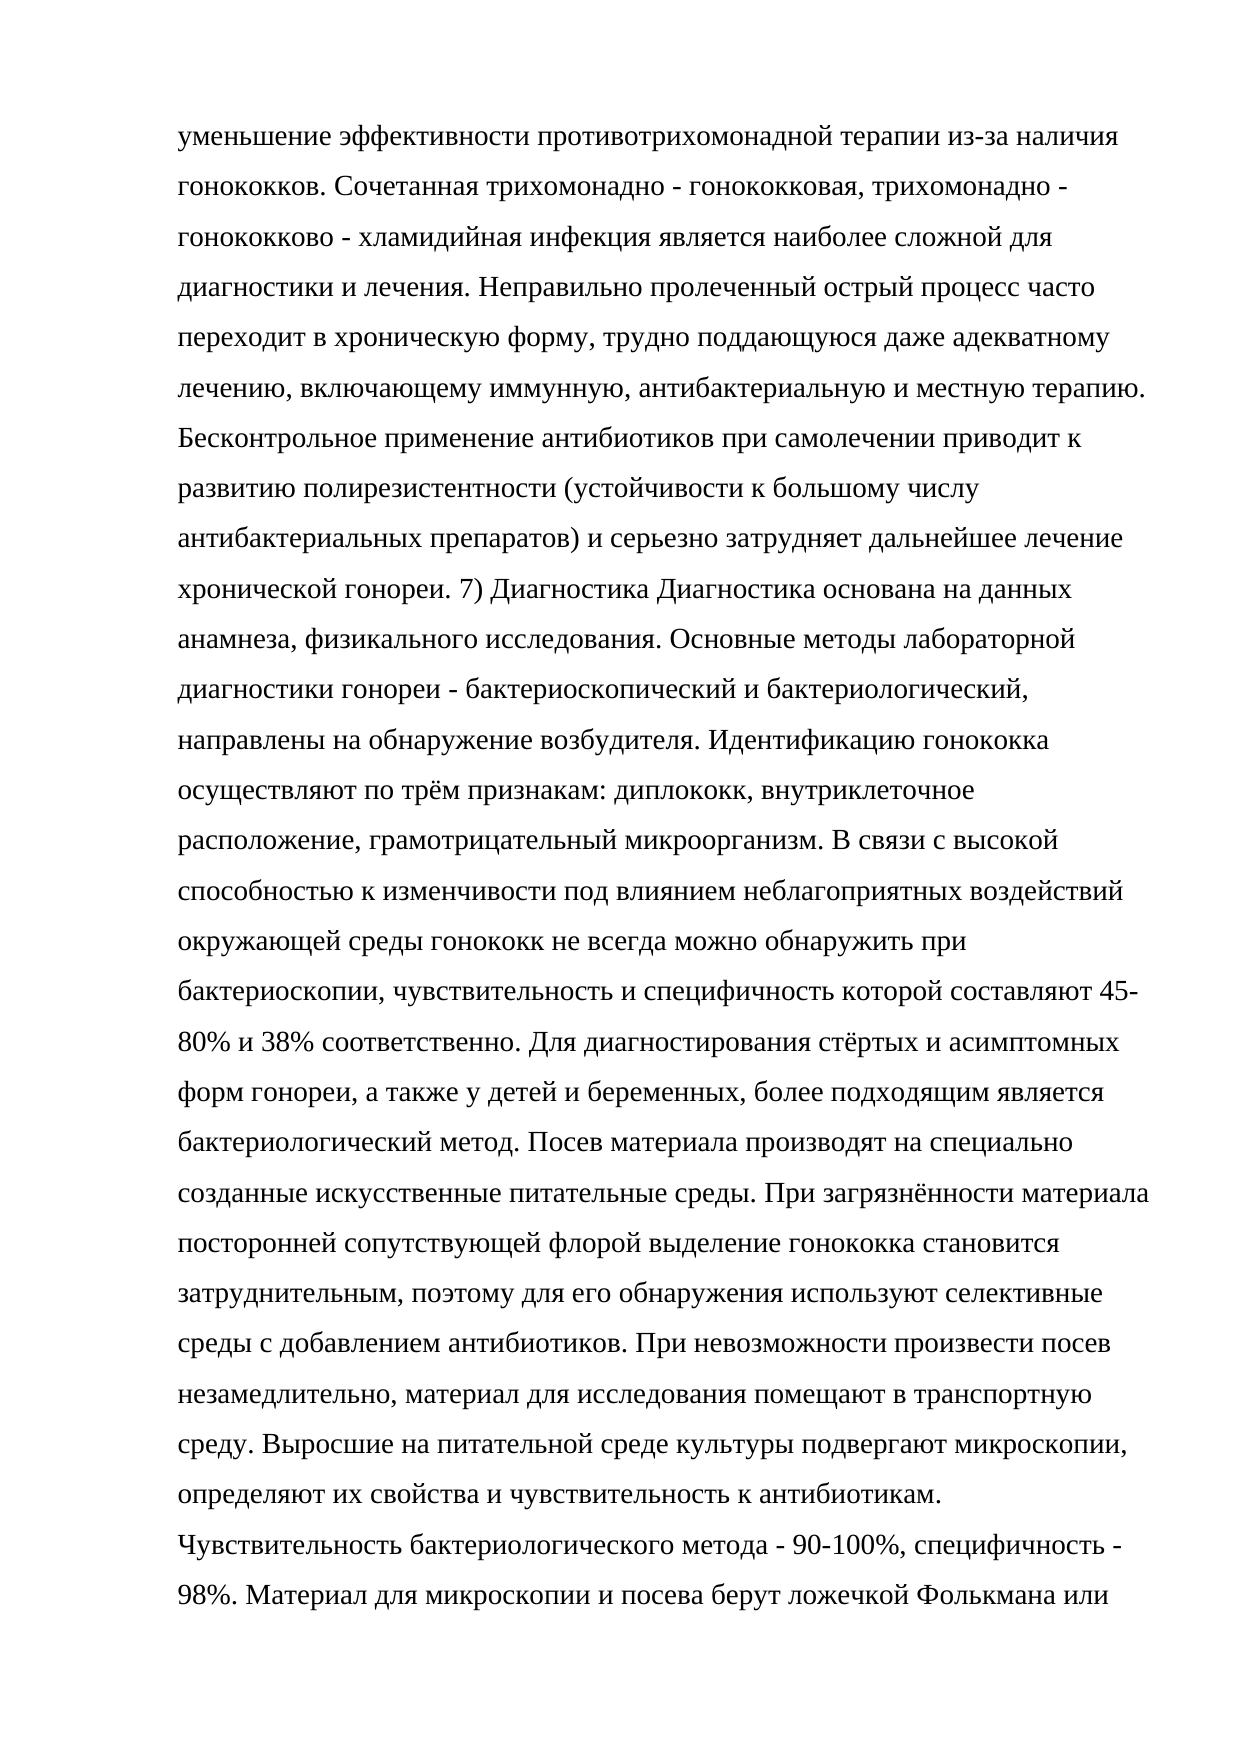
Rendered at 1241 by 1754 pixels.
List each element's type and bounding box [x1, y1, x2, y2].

text [177, 118, 1152, 1611]
